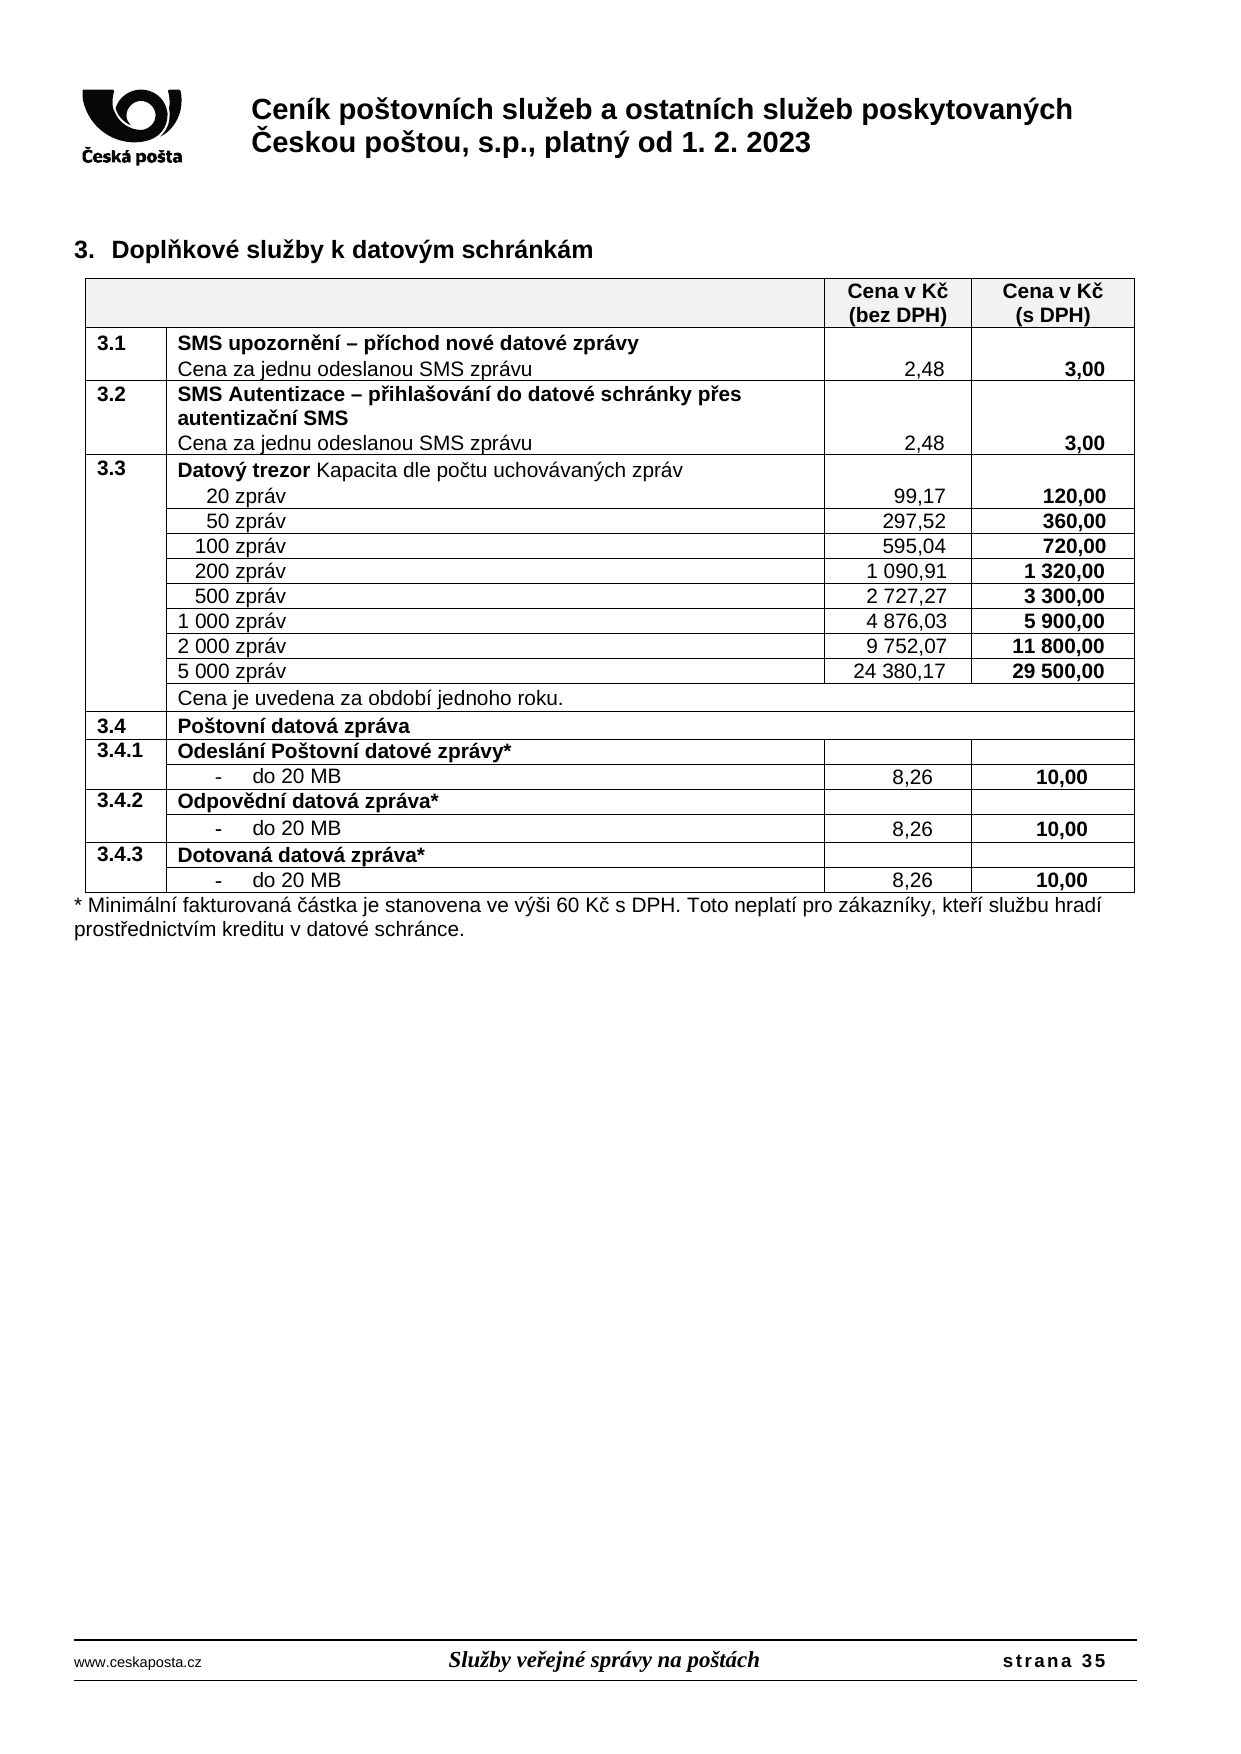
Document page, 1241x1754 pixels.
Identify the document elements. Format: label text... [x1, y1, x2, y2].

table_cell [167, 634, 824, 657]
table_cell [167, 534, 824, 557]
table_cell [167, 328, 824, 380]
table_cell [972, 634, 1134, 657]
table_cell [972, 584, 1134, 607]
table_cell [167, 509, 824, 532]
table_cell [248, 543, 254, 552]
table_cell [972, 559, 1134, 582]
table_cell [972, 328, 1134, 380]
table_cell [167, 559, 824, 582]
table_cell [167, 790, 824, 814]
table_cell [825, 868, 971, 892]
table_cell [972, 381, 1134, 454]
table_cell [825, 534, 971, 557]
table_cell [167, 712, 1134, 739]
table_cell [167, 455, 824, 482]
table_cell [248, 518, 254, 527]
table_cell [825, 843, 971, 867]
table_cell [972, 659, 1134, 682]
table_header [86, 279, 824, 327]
text * Minimální fakturovaná částka je stanovena ve výši 60 Kč s DPH. Toto neplatí pro zákazníky, kteří službu hradí prostřednictvím kreditu v datové schránce. [74, 893, 1137, 941]
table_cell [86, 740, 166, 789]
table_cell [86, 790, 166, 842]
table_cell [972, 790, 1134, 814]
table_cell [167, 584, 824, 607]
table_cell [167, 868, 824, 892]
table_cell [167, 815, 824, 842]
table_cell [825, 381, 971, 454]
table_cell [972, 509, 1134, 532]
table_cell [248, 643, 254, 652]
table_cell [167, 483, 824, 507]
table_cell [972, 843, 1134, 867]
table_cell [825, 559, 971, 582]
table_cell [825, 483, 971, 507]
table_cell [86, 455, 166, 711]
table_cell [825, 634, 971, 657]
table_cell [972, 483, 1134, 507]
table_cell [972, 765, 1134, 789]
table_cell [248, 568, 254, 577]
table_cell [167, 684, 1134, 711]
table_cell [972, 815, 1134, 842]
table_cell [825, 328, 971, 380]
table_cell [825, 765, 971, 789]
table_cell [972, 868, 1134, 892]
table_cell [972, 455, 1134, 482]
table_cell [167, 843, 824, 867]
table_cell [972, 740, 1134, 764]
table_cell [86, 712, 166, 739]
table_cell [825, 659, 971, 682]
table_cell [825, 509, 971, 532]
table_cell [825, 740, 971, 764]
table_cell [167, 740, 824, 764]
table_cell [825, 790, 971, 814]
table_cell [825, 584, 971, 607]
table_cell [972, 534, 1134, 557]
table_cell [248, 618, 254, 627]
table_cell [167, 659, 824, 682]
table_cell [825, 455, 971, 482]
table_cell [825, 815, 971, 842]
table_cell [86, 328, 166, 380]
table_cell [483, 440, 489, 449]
subtitle Doplňkové služby k datovým schránkám [74, 237, 1137, 264]
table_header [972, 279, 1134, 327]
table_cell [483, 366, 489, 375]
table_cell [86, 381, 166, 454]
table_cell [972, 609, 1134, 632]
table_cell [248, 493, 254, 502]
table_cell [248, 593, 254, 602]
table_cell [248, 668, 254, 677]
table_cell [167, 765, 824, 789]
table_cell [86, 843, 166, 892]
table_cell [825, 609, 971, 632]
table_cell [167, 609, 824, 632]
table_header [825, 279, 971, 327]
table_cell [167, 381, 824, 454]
